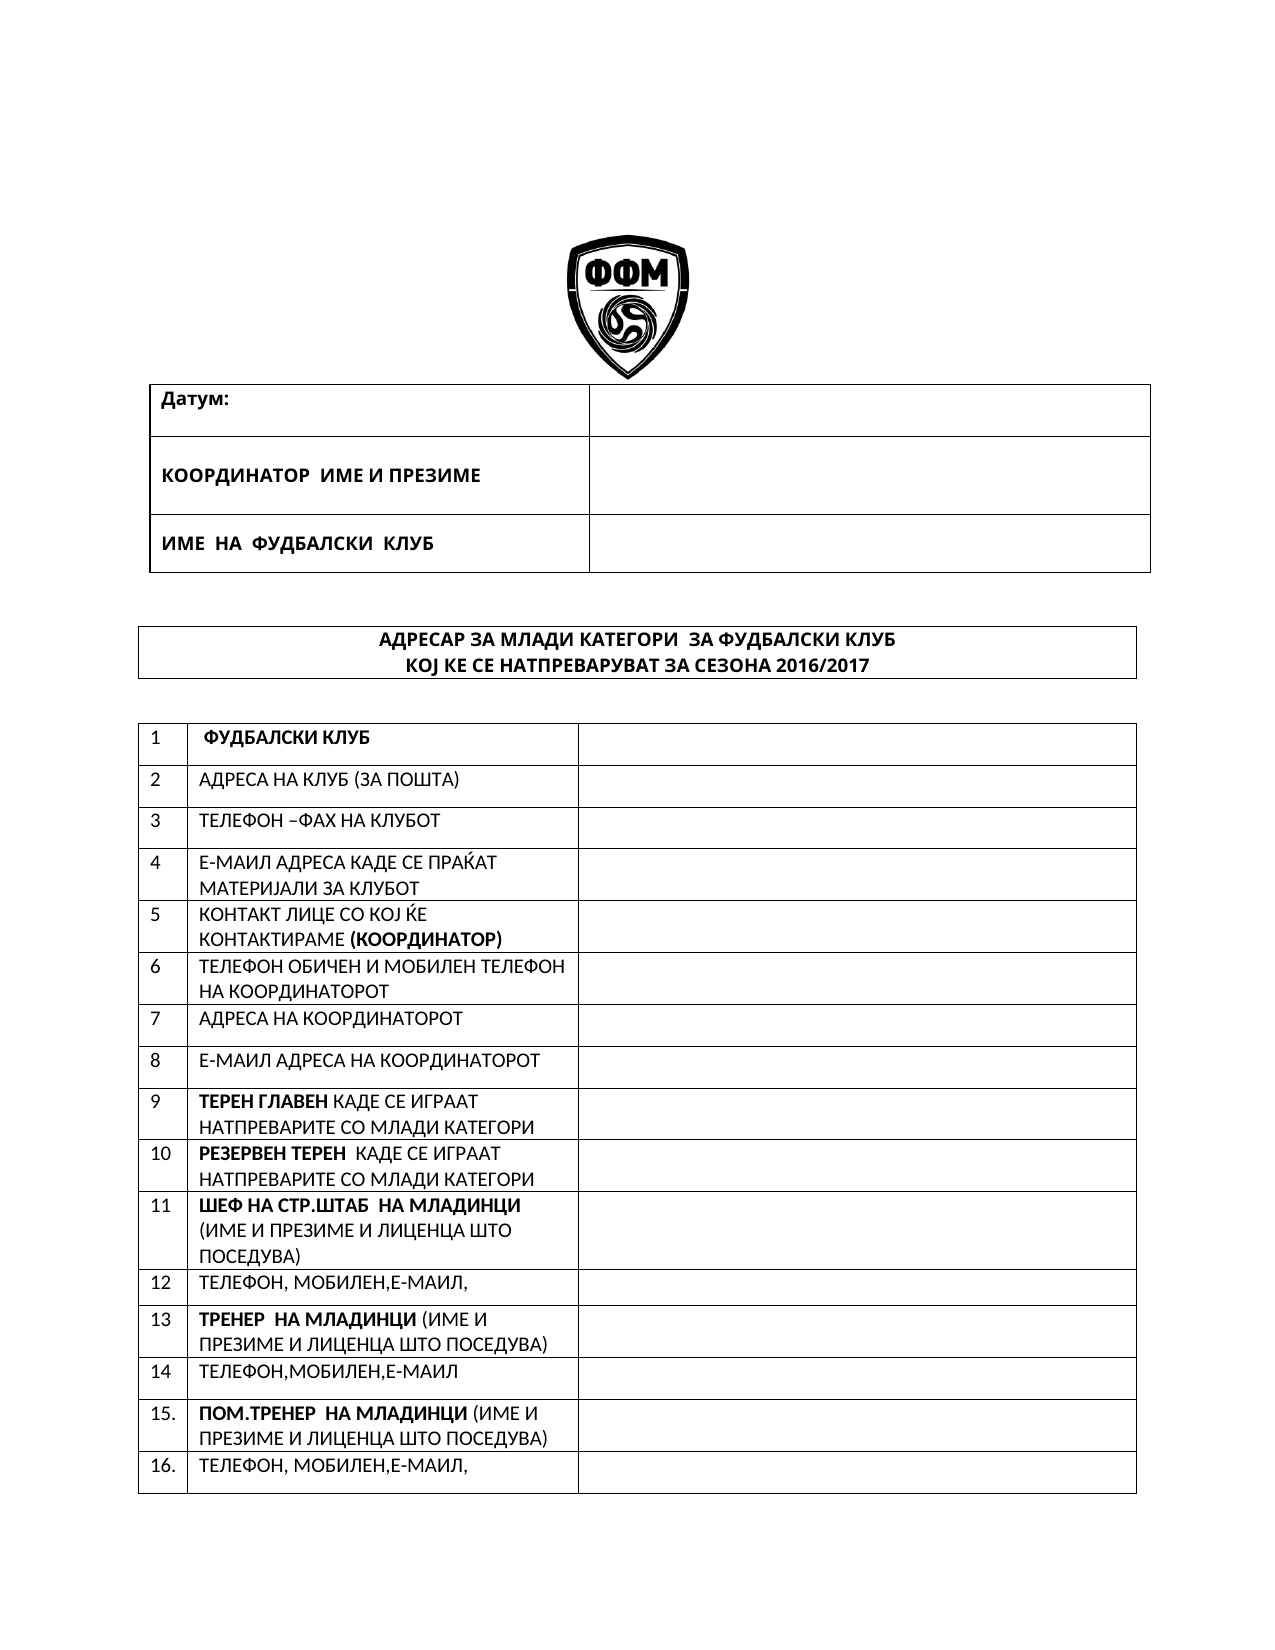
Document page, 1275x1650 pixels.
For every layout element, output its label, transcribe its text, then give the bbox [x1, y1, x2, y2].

table_cell ИМЕ НА ФУДБАЛСКИ КЛУБ [151, 515, 589, 572]
table_cell [579, 1358, 1136, 1399]
table_cell [579, 953, 1136, 1004]
table_cell ПОМ.ТРЕНЕР НА МЛАДИНЦИ (ИМЕ И ПРЕЗИМЕ И ЛИЦЕНЦА ШТО ПОСЕДУВА) [188, 1400, 578, 1451]
table_cell [579, 1192, 1136, 1268]
table_cell [579, 849, 1136, 900]
table_cell ШЕФ НА СТР.ШТАБ НА МЛАДИНЦИ (ИМЕ И ПРЕЗИМЕ И ЛИЦЕНЦА ШТО ПОСЕДУВА) [188, 1192, 578, 1268]
table_cell [579, 1270, 1136, 1305]
table_cell 13 [139, 1306, 187, 1357]
table_header [590, 385, 1150, 436]
table_header 1 [139, 724, 187, 765]
table_cell ТРЕНЕР НА МЛАДИНЦИ (ИМЕ И ПРЕЗИМЕ И ЛИЦЕНЦА ШТО ПОСЕДУВА) [188, 1306, 578, 1357]
table_cell 12 [139, 1270, 187, 1305]
table_header ФУДБАЛСКИ КЛУБ [188, 724, 578, 765]
table_cell [579, 808, 1136, 848]
table_header Датум: [151, 385, 589, 436]
table_cell КОНТАКТ ЛИЦЕ СО КОЈ ЌЕ КОНТАКТИРАМЕ (КОOРДИНАТОР) [188, 901, 578, 952]
table_cell [590, 515, 1150, 572]
table_cell АДРЕСА НА КООРДИНАТОРОТ [188, 1005, 578, 1046]
table_cell [579, 1306, 1136, 1357]
table_cell ТЕЛЕФОН,МОБИЛЕН,Е-МАИЛ [188, 1358, 578, 1399]
table_cell 10 [139, 1140, 187, 1191]
table_cell ТЕЛЕФОН –ФАХ НА КЛУБОТ [188, 808, 578, 848]
table_cell ТЕЛЕФОН, МОБИЛЕН,Е-МАИЛ, [188, 1270, 578, 1305]
table_cell 14 [139, 1358, 187, 1399]
table_header АДРЕСАР ЗА МЛАДИ КАТЕГОРИ ЗА ФУДБАЛСКИ КЛУБ КОЈ КЕ СЕ НАТПРЕВАРУВАТ ЗА СЕЗОНА 2016/2017 [139, 627, 1136, 678]
table_cell [579, 901, 1136, 952]
table_cell РЕЗЕРВЕН ТЕРЕН КАДЕ СЕ ИГРААТ НАТПРЕВАРИТЕ СО МЛАДИ КАТЕГОРИ [188, 1140, 578, 1191]
table_cell 5 [139, 901, 187, 952]
table_header [579, 724, 1136, 765]
table_cell [579, 1005, 1136, 1046]
picture [561, 231, 694, 384]
table_cell 6 [139, 953, 187, 1004]
table_cell 8 [139, 1047, 187, 1087]
table_cell 9 [139, 1089, 187, 1139]
table_cell [590, 437, 1150, 514]
table_cell 11 [139, 1192, 187, 1268]
table_cell 2 [139, 766, 187, 807]
table_cell КОOРДИНАТОР ИМЕ И ПРЕЗИМЕ [151, 437, 589, 514]
table_cell ТЕЛЕФОН ОБИЧЕН И МОБИЛЕН ТЕЛЕФОН НА КОOРДИНАТОРОТ [188, 953, 578, 1004]
table_cell ТЕРЕН ГЛАВЕН КАДЕ СЕ ИГРАAТ НАТПРЕВАРИТЕ СО МЛАДИ КАТЕГОРИ [188, 1089, 578, 1139]
table_cell [579, 1140, 1136, 1191]
table_cell Е-МАИЛ АДРЕСА КАДЕ СЕ ПРАЌАТ МАТЕРИЈАЛИ ЗА КЛУБОТ [188, 849, 578, 900]
table_cell [579, 766, 1136, 807]
table_cell [579, 1400, 1136, 1451]
table_cell АДРЕСА НА КЛУБ (ЗА ПОШТА) [188, 766, 578, 807]
table_cell 15. [139, 1400, 187, 1451]
table_cell 4 [139, 849, 187, 900]
table_cell Е-МАИЛ АДРЕСА НА КООРДИНАТОРОТ [188, 1047, 578, 1087]
table_cell [579, 1047, 1136, 1087]
table_cell 7 [139, 1005, 187, 1046]
table_cell 16. [139, 1452, 187, 1492]
table_cell 3 [139, 808, 187, 848]
table_cell [579, 1089, 1136, 1139]
table_cell ТЕЛЕФОН, МОБИЛЕН,Е-МАИЛ, [188, 1452, 578, 1492]
table_cell [579, 1452, 1136, 1492]
